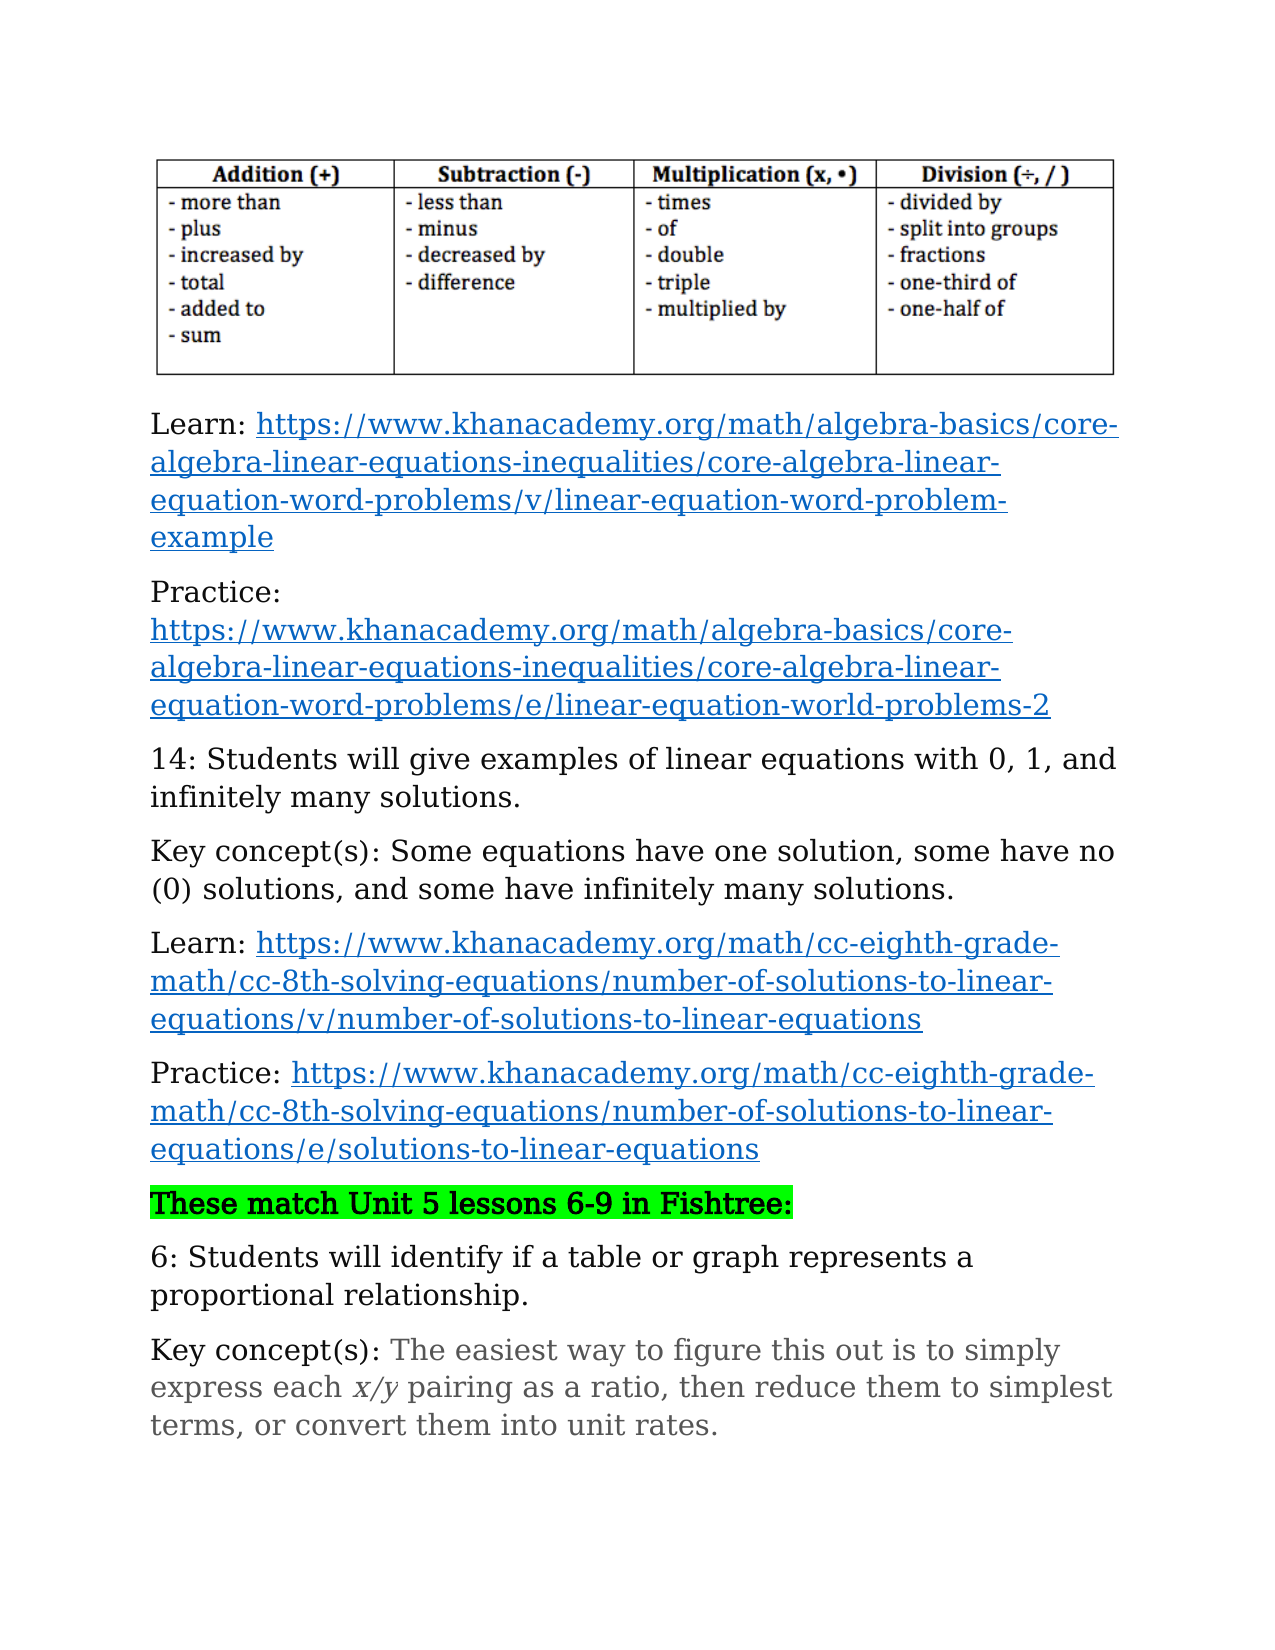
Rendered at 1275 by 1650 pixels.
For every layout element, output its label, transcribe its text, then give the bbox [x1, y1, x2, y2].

text These match Unit 5 lessons 6-9 in Fishtree: [150, 1184, 1125, 1219]
text 6: Students will identify if a table or graph represents a proportional relationship. [150, 1239, 1125, 1312]
picture [150, 150, 1125, 387]
text Practice: https://www.khanacademy.org/math/cc-eighth-grade-math/cc-8th-solving-equations/number-of-solutions-to-linear-equations/e/solutions-to-linear-equations [150, 1055, 1125, 1165]
text Learn: https://www.khanacademy.org/math/cc-eighth-grade-math/cc-8th-solving-equations/number-of-solutions-to-linear-equations/v/number-of-solutions-to-linear-equations [150, 925, 1125, 1035]
text 14: Students will give examples of linear equations with 0, 1, and infinitely many solutions. [150, 741, 1125, 813]
text Learn: https://www.khanacademy.org/math/algebra-basics/core-algebra-linear-equations-inequalities/core-algebra-linear-equation-word-problems/v/linear-equation-word-problem-example [150, 406, 1125, 554]
text Key concept(s): Some equations have one solution, some have no (0) solutions, and some have infinitely many solutions. [150, 833, 1125, 906]
text Practice: https://www.khanacademy.org/math/algebra-basics/core-algebra-linear-equations-inequalities/core-algebra-linear-equation-word-problems/e/linear-equation-world-problems-2 [150, 573, 1125, 721]
text Key concept(s): The easiest way to figure this out is to simply express each x/y pairing as a ratio, then reduce them to simplest terms, or convert them into unit rates. [150, 1331, 1125, 1441]
